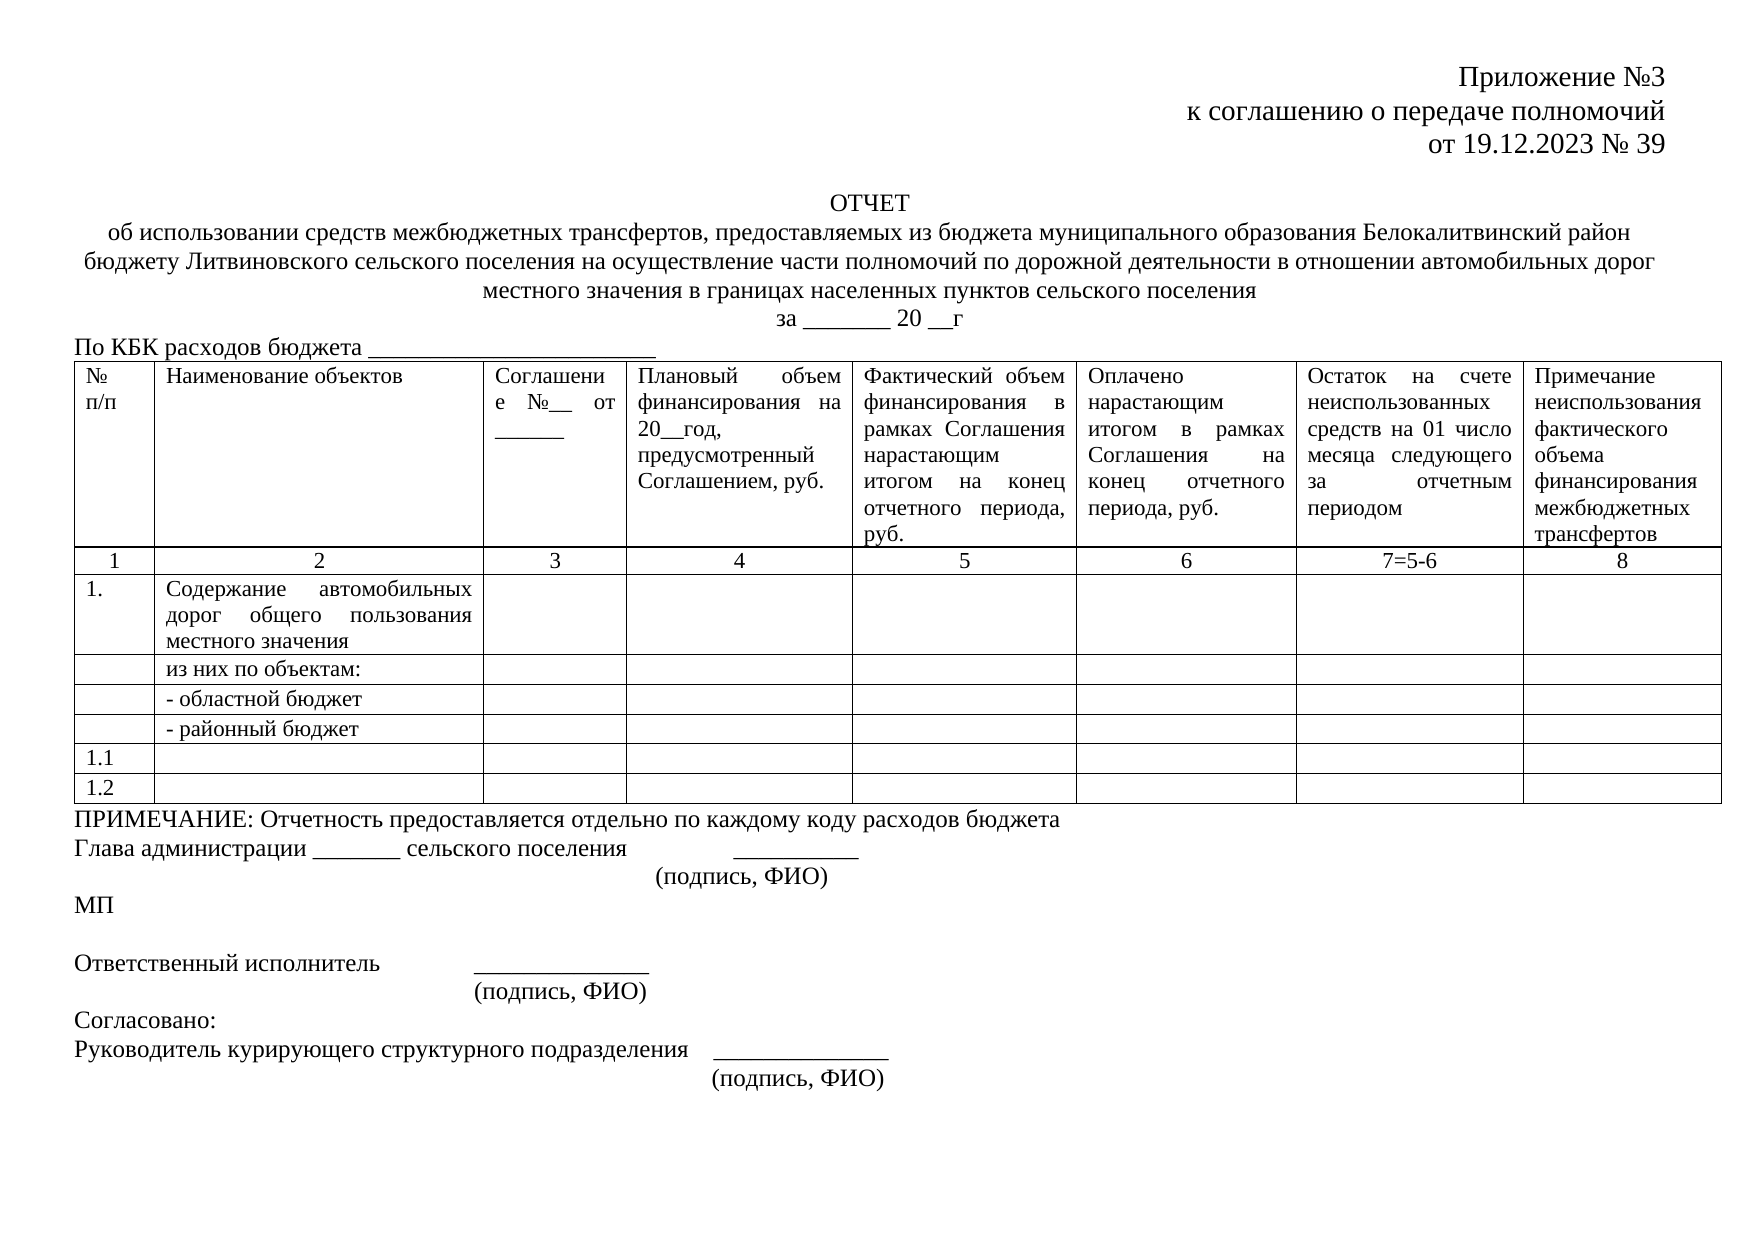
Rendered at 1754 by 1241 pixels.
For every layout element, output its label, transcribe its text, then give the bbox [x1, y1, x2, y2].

table_cell [155, 774, 483, 803]
text МП [74, 890, 1665, 919]
table_header Плановый объем финансирования на 20__год, предусмотренный Соглашением, руб. [627, 362, 852, 546]
text (подпись, ФИО) [74, 976, 1665, 1005]
table_cell [484, 575, 626, 654]
text По КБК расходов бюджета _______________________ [74, 332, 1665, 361]
table_cell [1077, 774, 1296, 803]
text ОТЧЕТ [74, 188, 1665, 217]
table_cell [1524, 655, 1721, 684]
table_cell [853, 655, 1076, 684]
table_cell [853, 685, 1076, 713]
table_cell [627, 715, 852, 743]
table_header Примечание неиспользования фактического объема финансирования межбюджетных трансфертов [1524, 362, 1721, 546]
text Руководитель курирующего структурного подразделения ______________ [74, 1034, 1665, 1063]
table_cell [484, 655, 626, 684]
text за _______ 20 __г [74, 303, 1665, 332]
table_cell [155, 744, 483, 773]
table_cell [484, 685, 626, 713]
table_header № п/п [75, 362, 154, 546]
table_cell [484, 744, 626, 773]
table_cell [627, 744, 852, 773]
table_cell [853, 774, 1076, 803]
table_header Фактический объем финансирования в рамках Соглашения нарастающим итогом на конец отчетного периода, руб. [853, 362, 1076, 546]
text ПРИМЕЧАНИЕ: Отчетность предоставляется отдельно по каждому коду расходов бюджета [74, 804, 1665, 833]
table_cell [1524, 774, 1721, 803]
table_cell 2 [155, 548, 483, 574]
table_cell [484, 715, 626, 743]
table_cell 1. [75, 575, 154, 654]
table_cell [75, 715, 154, 743]
table_cell [75, 655, 154, 684]
text от 19.12.2023 № 39 [74, 126, 1665, 160]
table_cell 1.2 [75, 774, 154, 803]
text Приложение №3 [74, 59, 1665, 93]
table_cell - областной бюджет [155, 685, 483, 713]
table_cell [1297, 575, 1523, 654]
table_cell [853, 715, 1076, 743]
table_cell 6 [1077, 548, 1296, 574]
table_cell [1297, 685, 1523, 713]
table_cell [627, 774, 852, 803]
text (подпись, ФИО) [74, 861, 1665, 890]
table_cell [853, 744, 1076, 773]
table_cell [1077, 575, 1296, 654]
table_cell 4 [627, 548, 852, 574]
table_header Наименование объектов [155, 362, 483, 546]
table_cell [1077, 744, 1296, 773]
table_cell - районный бюджет [155, 715, 483, 743]
table_cell 1.1 [75, 744, 154, 773]
text к соглашению о передаче полномочий [74, 93, 1665, 126]
table_cell [627, 575, 852, 654]
text об использовании средств межбюджетных трансфертов, предоставляемых из бюджета муниципального образования Белокалитвинский район бюджету Литвиновского сельского поселения на осуществление части полномочий по дорожной деятельности в отношении автомобильных дорог местного значения в границах населенных пунктов сельского поселения [74, 217, 1665, 303]
table_cell 5 [853, 548, 1076, 574]
table_cell [1524, 685, 1721, 713]
table_cell 3 [484, 548, 626, 574]
table_cell [1077, 715, 1296, 743]
table_cell 1 [75, 548, 154, 574]
table_cell [1524, 715, 1721, 743]
table_cell [484, 774, 626, 803]
table_cell 8 [1524, 548, 1721, 574]
table_cell 7=5-6 [1297, 548, 1523, 574]
text Согласовано: [74, 1005, 1665, 1034]
table_header Остаток на счете неиспользованных средств на 01 число месяца следующего за отчетным периодом [1297, 362, 1523, 546]
text Ответственный исполнитель ______________ [74, 948, 1665, 976]
table_cell [1297, 715, 1523, 743]
table_cell [1297, 774, 1523, 803]
table_cell [1297, 744, 1523, 773]
table_cell [627, 685, 852, 713]
table_cell из них по объектам: [155, 655, 483, 684]
table_cell [853, 575, 1076, 654]
table_cell Содержание автомобильных дорог общего пользования местного значения [155, 575, 483, 654]
table_header Соглашение №__ от ______ [484, 362, 626, 546]
table_cell [1524, 744, 1721, 773]
table_cell [1077, 655, 1296, 684]
table_cell [1077, 685, 1296, 713]
table_cell [75, 685, 154, 713]
table_cell [1524, 575, 1721, 654]
table_cell [627, 655, 852, 684]
table_cell [1297, 655, 1523, 684]
text (подпись, ФИО) [74, 1063, 1665, 1091]
text Глава администрации _______ сельского поселения __________ [74, 833, 1665, 861]
table_header Оплачено нарастающим итогом в рамках Соглашения на конец отчетного периода, руб. [1077, 362, 1296, 546]
